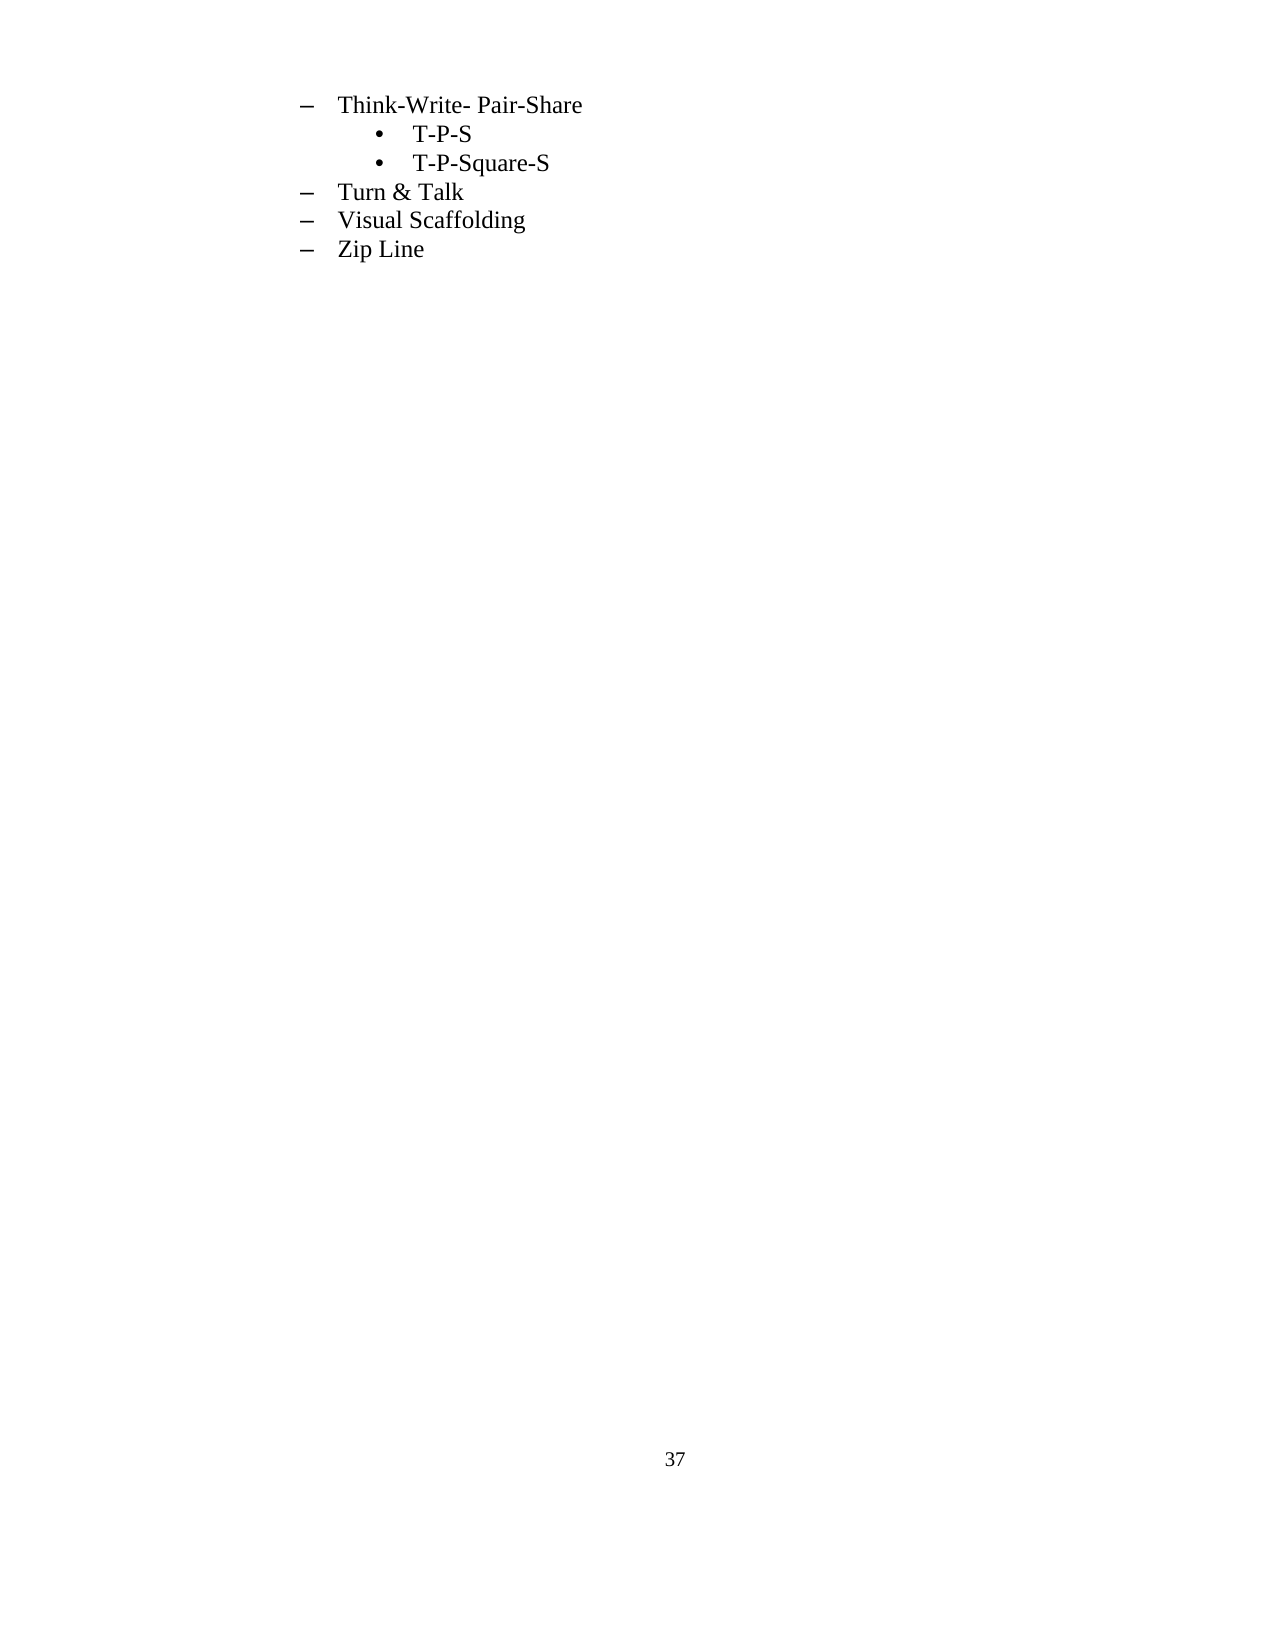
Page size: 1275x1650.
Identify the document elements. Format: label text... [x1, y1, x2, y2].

list Think-Write- Pair-Share [300, 90, 1162, 119]
list Visual Scaffolding [300, 205, 1162, 234]
list T-P-S [375, 119, 1162, 148]
list Turn & Talk [300, 177, 1162, 205]
list Zip Line [300, 234, 1162, 263]
list T-P-Square-S [375, 148, 1162, 177]
